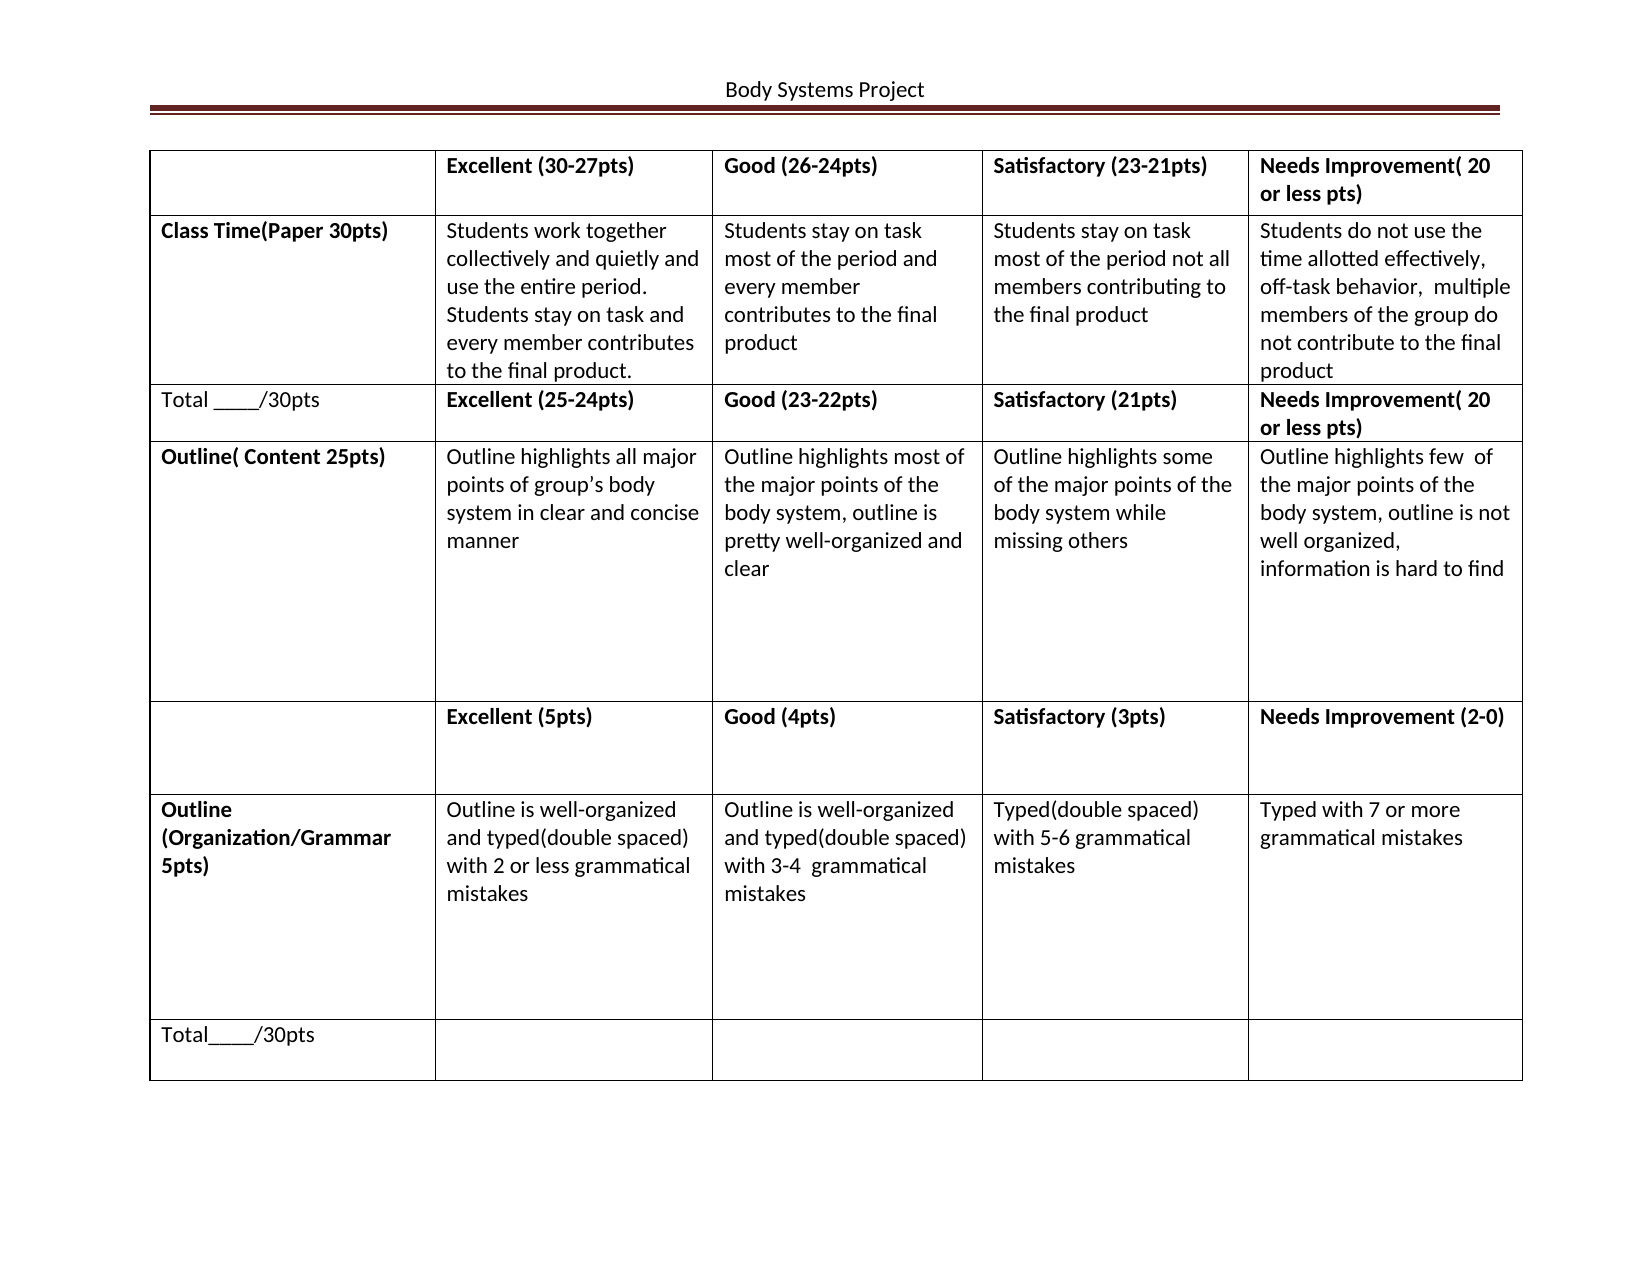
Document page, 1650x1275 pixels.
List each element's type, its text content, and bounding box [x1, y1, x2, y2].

table_cell [983, 1020, 1248, 1080]
table_cell Outline highlights all major points of group’s body system in clear and concise manner [436, 442, 712, 701]
table_cell Typed(double spaced) with 5-6 grammatical mistakes [983, 795, 1248, 1019]
table_cell Outline is well-organized and typed(double spaced) with 3-4 grammatical mistakes [713, 795, 982, 1019]
table_cell Students stay on task most of the period and every member contributes to the final product [713, 216, 982, 384]
table_cell [1249, 1020, 1522, 1080]
table_cell [151, 702, 435, 794]
table_cell Total____/30pts [151, 1020, 435, 1080]
table_header Good (26-24pts) [713, 151, 982, 215]
table_cell Good (23-22pts) [713, 385, 982, 441]
table_cell Satisfactory (3pts) [983, 702, 1248, 794]
table_cell Class Time(Paper 30pts) [151, 216, 435, 384]
table_cell Outline is well-organized and typed(double spaced) with 2 or less grammatical mistakes [436, 795, 712, 1019]
table_cell Good (4pts) [713, 702, 982, 794]
table_cell Total ____/30pts [151, 385, 435, 441]
table_cell Typed with 7 or more grammatical mistakes [1249, 795, 1522, 1019]
table_cell Excellent (5pts) [436, 702, 712, 794]
table_header Satisfactory (23-21pts) [983, 151, 1248, 215]
table_cell Students do not use the time allotted effectively, off-task behavior, multiple members of the group do not contribute to the final product [1249, 216, 1522, 384]
table_cell Outline( Content 25pts) [151, 442, 435, 701]
table_cell Students work together collectively and quietly and use the entire period. Students stay on task and every member contributes to the final product. [436, 216, 712, 384]
table_cell [436, 1020, 712, 1080]
table_header [151, 151, 435, 215]
table_cell Excellent (25-24pts) [436, 385, 712, 441]
table_cell [713, 1020, 982, 1080]
table_header Excellent (30-27pts) [436, 151, 712, 215]
table_cell Outline highlights some of the major points of the body system while missing others [983, 442, 1248, 701]
table_cell Satisfactory (21pts) [983, 385, 1248, 441]
table_cell Students stay on task most of the period not all members contributing to the final product [983, 216, 1248, 384]
table_cell Outline highlights most of the major points of the body system, outline is pretty well-organized and clear [713, 442, 982, 701]
table_cell Outline highlights few of the major points of the body system, outline is not well organized, information is hard to find [1249, 442, 1522, 701]
table_header Needs Improvement( 20 or less pts) [1249, 151, 1522, 215]
table_cell Needs Improvement (2-0) [1249, 702, 1522, 794]
table_cell Needs Improvement( 20 or less pts) [1249, 385, 1522, 441]
table_cell Outline (Organization/Grammar 5pts) [151, 795, 435, 1019]
